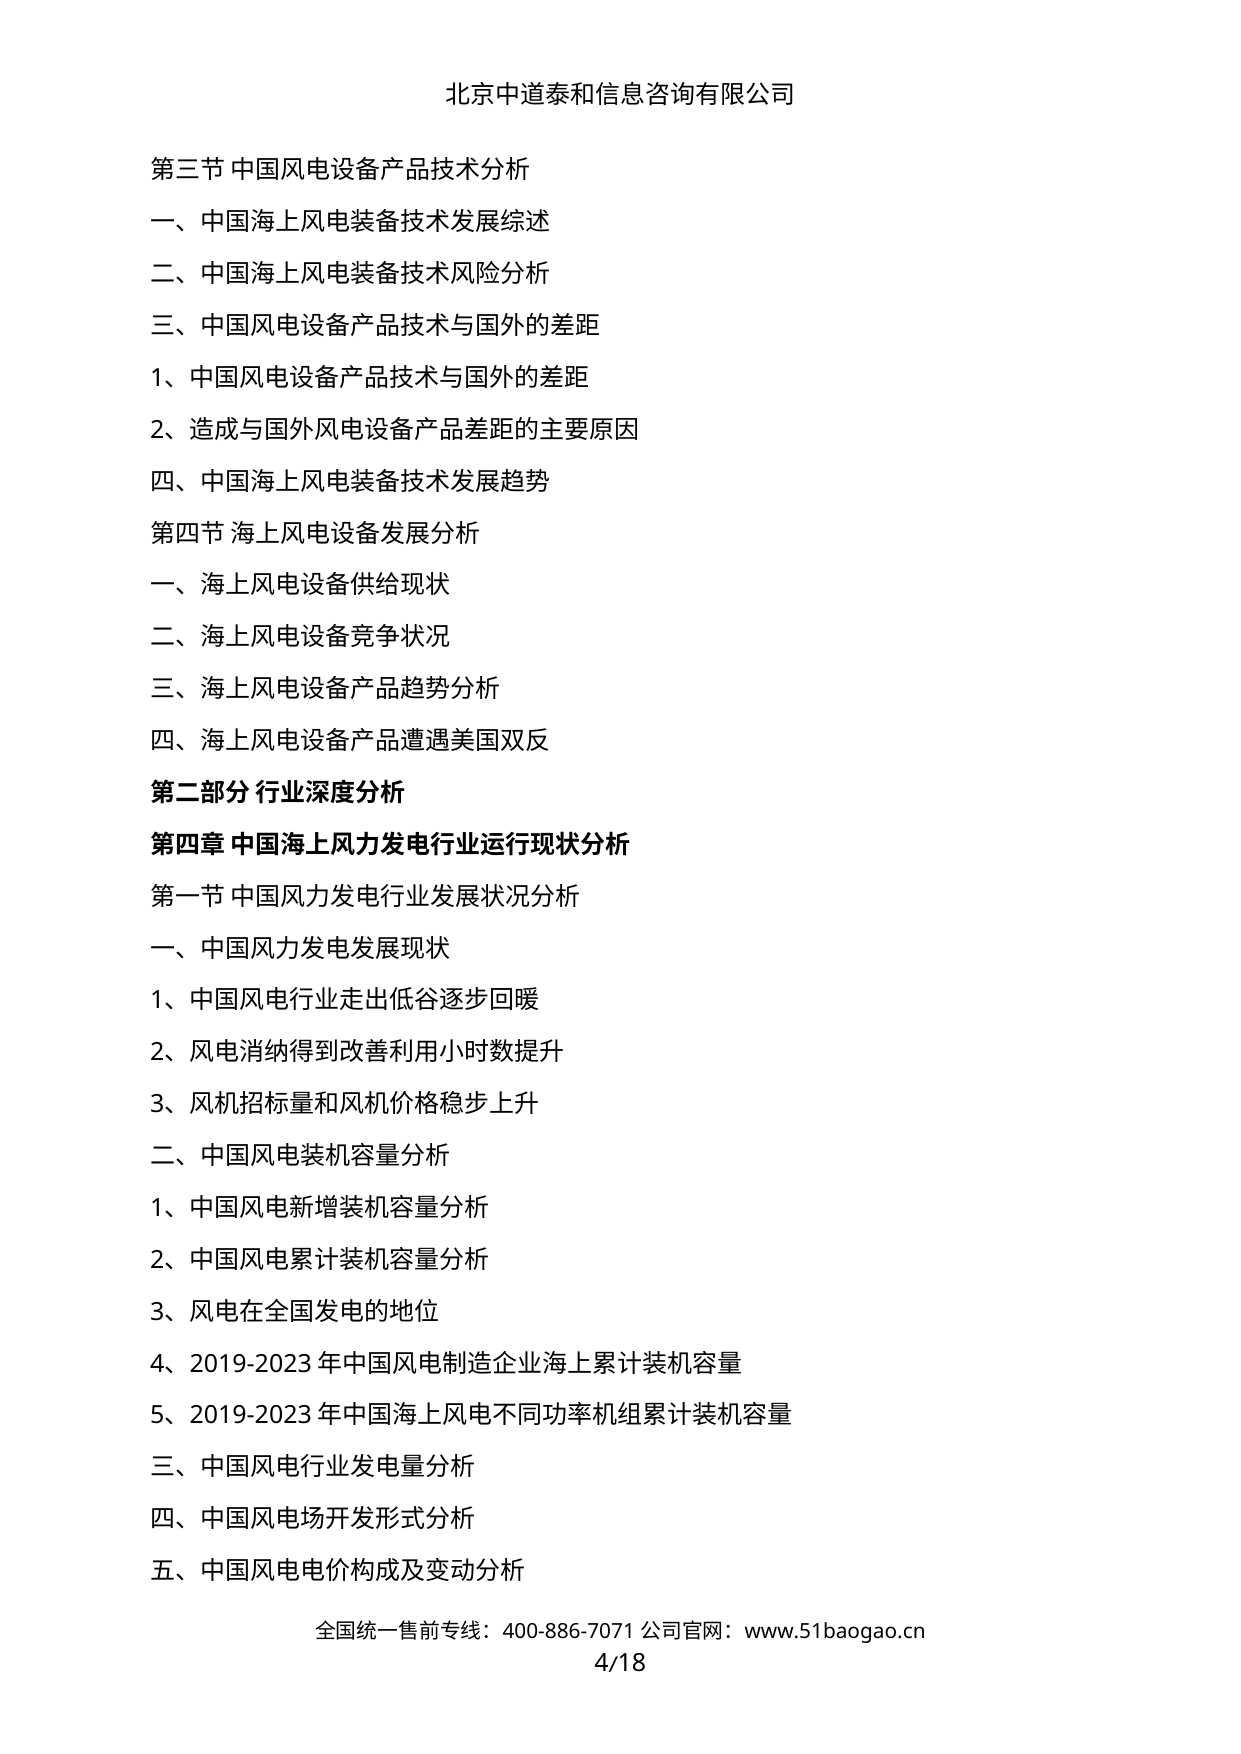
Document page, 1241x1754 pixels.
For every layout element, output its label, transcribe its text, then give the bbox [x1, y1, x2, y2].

text 一、中国风力发电发展现状 [150, 928, 1090, 964]
text 五、中国风电电价构成及变动分析 [150, 1551, 1090, 1587]
text 第四章 中国海上风力发电行业运行现状分析 [150, 824, 1090, 861]
text 2、造成与国外风电设备产品差距的主要原因 [150, 409, 1090, 446]
text 第四节 海上风电设备发展分析 [150, 513, 1090, 549]
text 四、海上风电设备产品遭遇美国双反 [150, 721, 1090, 757]
text 第一节 中国风力发电行业发展状况分析 [150, 876, 1090, 912]
text 1、中国风电行业走出低谷逐步回暖 [150, 980, 1090, 1016]
text 第二部分 行业深度分析 [150, 772, 1090, 809]
text 3、风机招标量和风机价格稳步上升 [150, 1084, 1090, 1120]
text 四、中国风电场开发形式分析 [150, 1499, 1090, 1535]
text 二、中国风电装机容量分析 [150, 1136, 1090, 1172]
text 1、中国风电设备产品技术与国外的差距 [150, 357, 1090, 394]
text 二、中国海上风电装备技术风险分析 [150, 254, 1090, 290]
text 二、海上风电设备竞争状况 [150, 617, 1090, 653]
text 三、中国风电行业发电量分析 [150, 1447, 1090, 1483]
text 5、2019-2023年中国海上风电不同功率机组累计装机容量 [150, 1395, 1090, 1431]
text 四、中国海上风电装备技术发展趋势 [150, 461, 1090, 497]
text 三、中国风电设备产品技术与国外的差距 [150, 306, 1090, 342]
text 1、中国风电新增装机容量分析 [150, 1187, 1090, 1224]
text 3、风电在全国发电的地位 [150, 1291, 1090, 1327]
text 2、中国风电累计装机容量分析 [150, 1239, 1090, 1276]
text 2、风电消纳得到改善利用小时数提升 [150, 1032, 1090, 1068]
text 一、中国海上风电装备技术发展综述 [150, 202, 1090, 238]
text 4、2019-2023年中国风电制造企业海上累计装机容量 [150, 1343, 1090, 1379]
text 三、海上风电设备产品趋势分析 [150, 669, 1090, 705]
text 第三节 中国风电设备产品技术分析 [150, 150, 1090, 186]
text 一、海上风电设备供给现状 [150, 565, 1090, 601]
